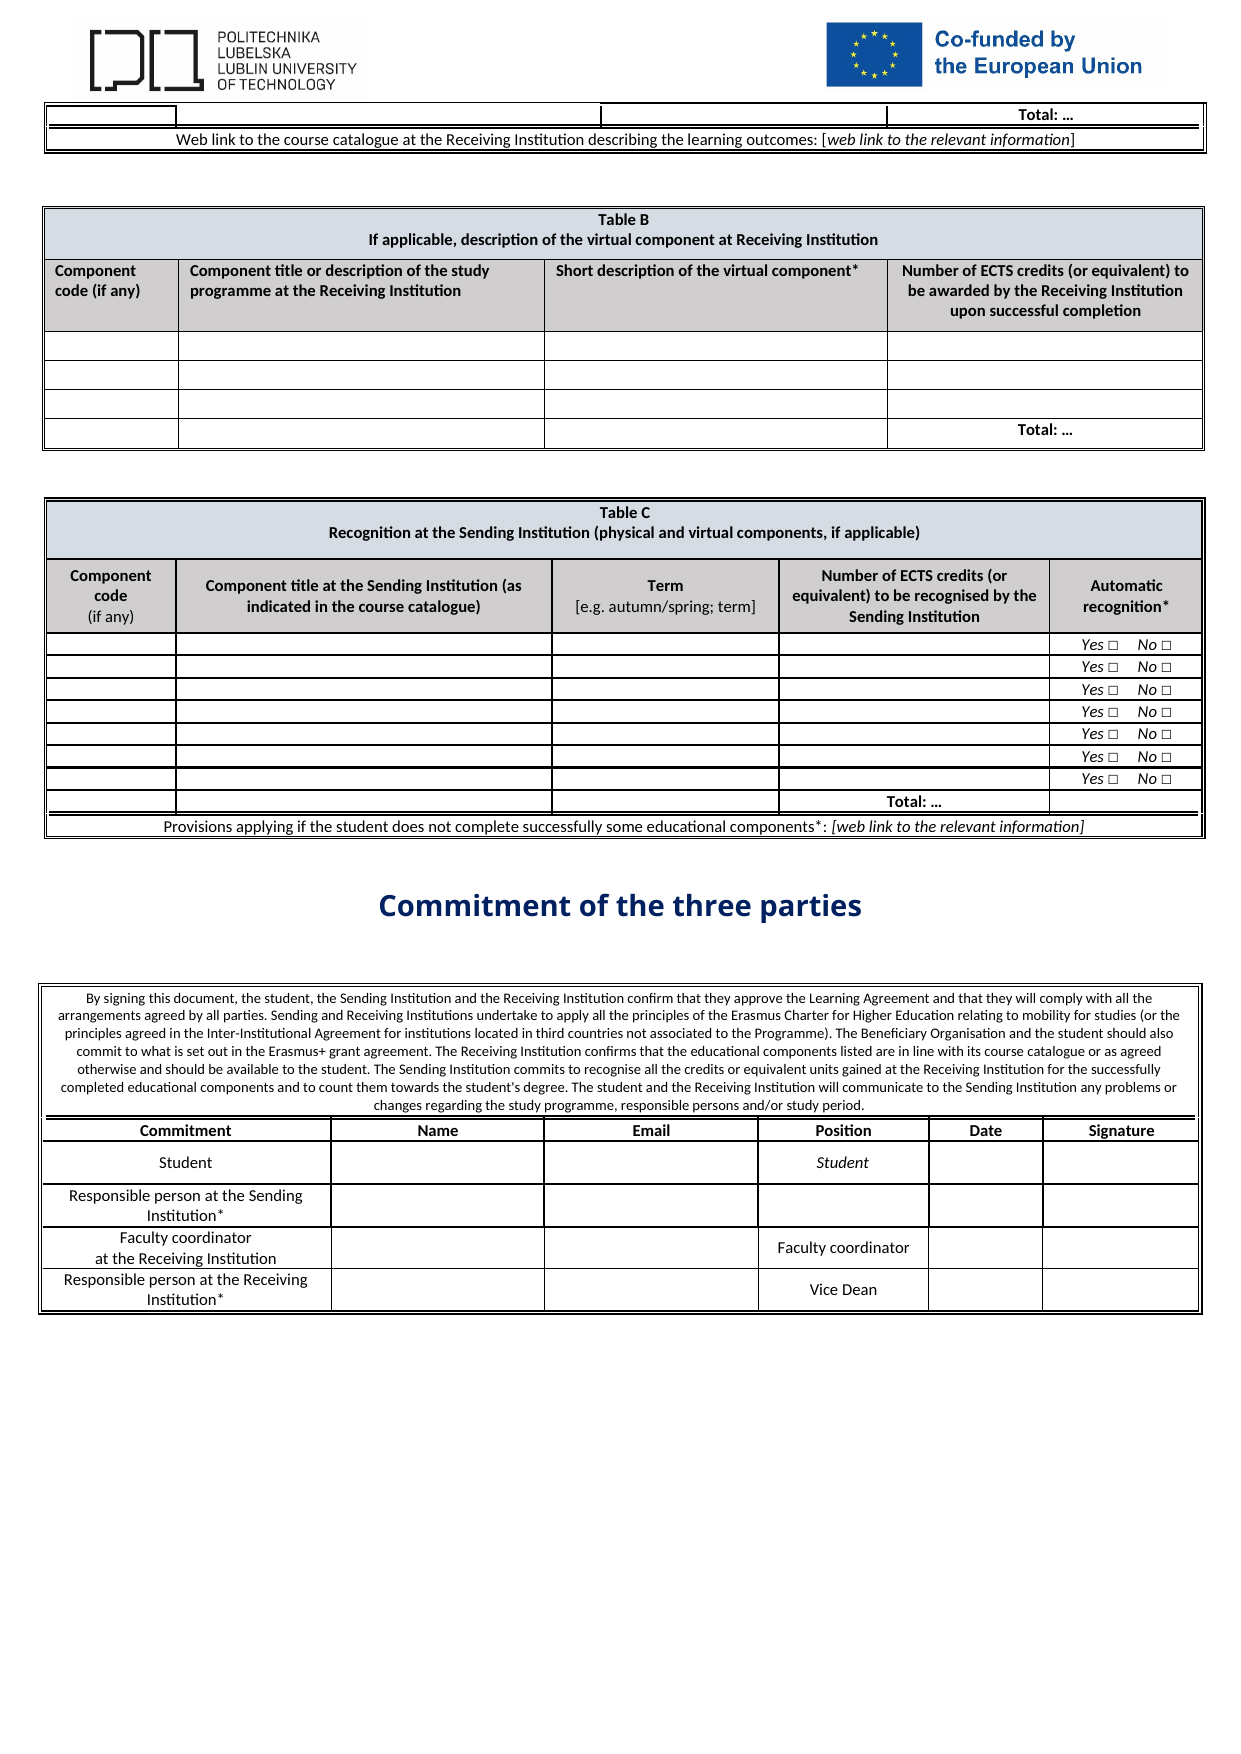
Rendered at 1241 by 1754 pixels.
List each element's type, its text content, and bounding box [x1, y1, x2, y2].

table_cell [332, 1142, 543, 1183]
table_cell Commitment [40, 1115, 330, 1140]
table_cell Component title at the Sending Institution (as indicated in the course catalogue) [177, 560, 551, 632]
table_cell [780, 746, 1049, 766]
table_cell [179, 390, 544, 418]
table_cell Yes No [1050, 679, 1201, 699]
table_cell [553, 656, 778, 677]
table_cell [47, 724, 175, 744]
table_header Table C Recognition at the Sending Institution (physical and virtual components, if applicable) [47, 502, 1201, 558]
table_cell Component code (if any) [45, 260, 178, 331]
table_cell Student [42, 1141, 330, 1183]
picture [822, 18, 1166, 91]
table_cell Yes No [1050, 634, 1201, 654]
table_cell Student [759, 1142, 928, 1183]
table_cell [780, 769, 1049, 789]
table_cell Yes No [1050, 746, 1201, 766]
table_cell [780, 634, 1049, 654]
table_cell [177, 701, 551, 722]
table_cell [47, 791, 175, 811]
table_cell Yes No [1050, 769, 1201, 789]
table_cell [177, 724, 551, 744]
table_cell [553, 746, 778, 766]
table_cell Total: … [780, 791, 1049, 811]
table_cell [601, 104, 887, 124]
table_cell [1043, 1269, 1198, 1310]
picture [75, 15, 371, 102]
table_cell [177, 679, 551, 699]
table_cell Responsible person at the Receiving Institution* [42, 1269, 331, 1310]
table_cell [545, 1269, 758, 1310]
table_cell [332, 1228, 544, 1268]
table_cell [47, 679, 175, 699]
table_cell [45, 419, 178, 448]
table_cell [553, 724, 778, 744]
table_cell [545, 390, 887, 418]
table_cell [45, 332, 178, 360]
table_cell [553, 769, 778, 789]
table_cell Faculty coordinator at the Receiving Institution [42, 1227, 331, 1268]
table_cell Yes No [1050, 701, 1201, 722]
table_cell [780, 701, 1049, 722]
table_cell [1044, 1142, 1198, 1183]
table_cell [888, 390, 1202, 418]
table_cell Name [332, 1120, 543, 1140]
table_cell [545, 419, 887, 448]
table_cell [545, 1142, 757, 1183]
table_cell [177, 656, 551, 677]
table_cell Faculty coordinator [759, 1228, 928, 1268]
table_cell [47, 769, 175, 789]
table_cell [47, 701, 175, 722]
table_cell Vice Dean [759, 1269, 928, 1310]
text Commitment of the three parties [75, 885, 1165, 924]
table_header Table B If applicable, description of the virtual component at Receiving Institution [45, 209, 1202, 259]
table_cell [553, 679, 778, 699]
table_cell Short description of the virtual component* [545, 260, 887, 331]
table_cell [45, 361, 178, 389]
table_cell [929, 1269, 1042, 1310]
table_cell [47, 746, 175, 766]
table_cell [1050, 791, 1201, 811]
table_cell [179, 419, 544, 448]
table_cell Total: … [888, 419, 1202, 448]
table_cell [332, 1185, 543, 1226]
table_cell Responsible person at the Sending Institution* [42, 1184, 330, 1226]
table_cell [45, 390, 178, 418]
table_cell [179, 332, 544, 360]
table_cell [759, 1185, 928, 1226]
table_cell [176, 103, 601, 124]
table_cell [1043, 1228, 1198, 1268]
table_cell [47, 656, 175, 677]
table_cell [1044, 1185, 1198, 1226]
table_cell Yes No [1050, 656, 1201, 677]
table_cell Total: … [887, 104, 1203, 124]
table_cell Component title or description of the study programme at the Receiving Institution [179, 260, 544, 331]
table_header By signing this document, the student, the Sending Institution and the Receiving Institution confirm that they approve the Learning Agreement and that they will comply with all the arrangements agreed by all parties. Sending and Receiving Institutions undertake to apply all the principles of the Erasmus Charter for Higher Education relating to mobility for studies (or the principles agreed in the Inter-Institutional Agreement for institutions located in third countries not associated to the Programme). The Beneficiary Organisation and the student should also commit to what is set out in the Erasmus+ grant agreement. The Receiving Institution confirms that the educational components listed are in line with its course catalogue or as agreed otherwise and should be available to the student. The Sending Institution commits to recognise all the credits or equivalent units gained at the Receiving Institution for the successfully completed educational components and to count them towards the student's degree. The student and the Receiving Institution will communicate to the Sending Institution any problems or changes regarding the study programme, responsible persons and/or study period. [42, 987, 1198, 1115]
table_cell [553, 701, 778, 722]
table_cell Yes No [1050, 724, 1201, 744]
table_cell [888, 361, 1202, 389]
table_cell [930, 1142, 1042, 1183]
table_cell Signature [1044, 1115, 1200, 1140]
table_cell [780, 656, 1049, 677]
table_cell [177, 746, 551, 766]
table_cell Date [930, 1120, 1042, 1140]
table_cell [553, 634, 778, 654]
table_cell [179, 361, 544, 389]
table_cell [545, 361, 887, 389]
table_cell [545, 1185, 757, 1226]
table_cell [332, 1269, 544, 1310]
table_cell [929, 1228, 1042, 1268]
table_cell Number of ECTS credits (or equivalent) to be awarded by the Receiving Institution upon successful completion [888, 260, 1202, 331]
table_cell Position [759, 1120, 928, 1140]
table_cell [545, 332, 887, 360]
table_cell Automatic recognition* [1050, 560, 1201, 632]
table_cell Component code (if any) [47, 560, 175, 632]
table_cell Term [e.g. autumn/spring; term] [553, 560, 778, 632]
table_cell [177, 791, 551, 811]
table_cell [47, 107, 175, 124]
table_cell [553, 791, 778, 811]
table_cell [177, 634, 551, 654]
table_cell [780, 679, 1049, 699]
table_cell Number of ECTS credits (or equivalent) to be recognised by the Sending Institution [780, 560, 1049, 632]
table_cell [545, 1228, 758, 1268]
table_cell [47, 634, 175, 654]
table_cell Email [545, 1120, 757, 1140]
table_cell [888, 332, 1202, 360]
table_cell [780, 724, 1049, 744]
table_cell [177, 769, 551, 789]
table_cell Web link to the course catalogue at the Receiving Institution describing the learning outcomes: [web link to the relevant information] [46, 124, 1205, 149]
table_cell [930, 1185, 1042, 1226]
table_cell Provisions applying if the student does not complete successfully some educational components*: [web link to the relevant information] [46, 811, 1203, 836]
